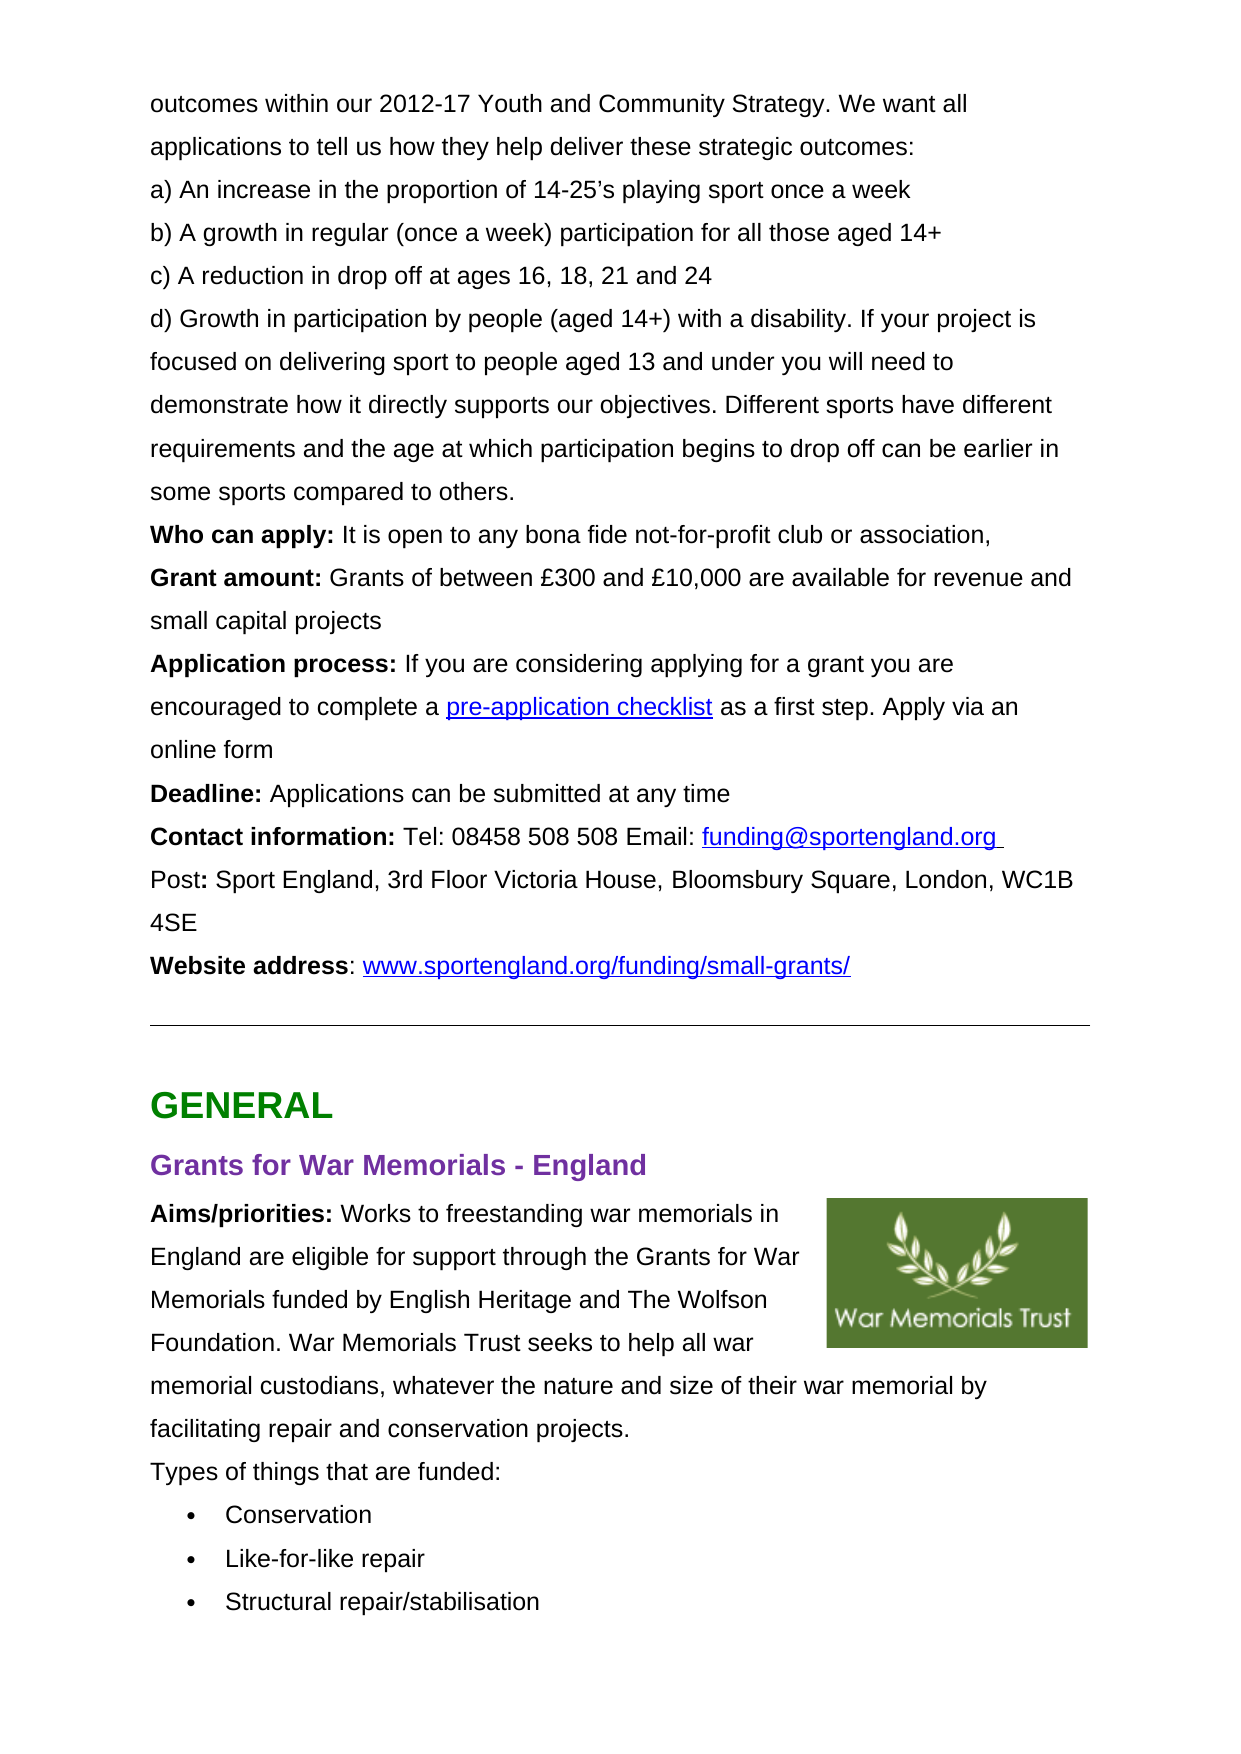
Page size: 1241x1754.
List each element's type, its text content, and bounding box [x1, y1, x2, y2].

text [150, 89, 1090, 161]
text b) A growth in regular (once a week) participation for all those aged 14+ [150, 218, 1090, 247]
text Post: Sport England, 3rd Floor Victoria House, Bloomsbury Square, London, WC1B 4SE [150, 865, 1090, 937]
picture [826, 1198, 1088, 1348]
list Like-for-like repair [187, 1544, 1090, 1572]
text Aims/priorities: Works to freestanding war memorials in England are eligible for support through the Grants for War Memorials funded by English Heritage and The Wolfson Foundation. War Memorials Trust seeks to help all war memorial custodians, whatever the nature and size of their war memorial by facilitating repair and conservation projects. [150, 1199, 1090, 1443]
text Types of things that are funded: [150, 1457, 1090, 1486]
text Who can apply: It is open to any bona fide not-for-profit club or association, [150, 520, 1090, 549]
text d) Growth in participation by people (aged 14+) with a disability. If your project is focused on delivering sport to people aged 13 and under you will need to demonstrate how it directly supports our objectives. Different sports have different requirements and the age at which participation begins to drop off can be earlier in some sports compared to others. [150, 304, 1090, 506]
text Website address: www.sportengland.org/funding/small-grants/ [150, 951, 1090, 980]
text Grant amount: Grants of between £300 and £10,000 are available for revenue and small capital projects [150, 563, 1090, 635]
text Deadline: Applications can be submitted at any time Contact information: Tel: 08458 508 508 Email: funding@sportengland.org [150, 779, 1090, 851]
subtitle Grants for War Memorials - England [150, 1148, 1090, 1182]
text a) An increase in the proportion of 14-25’s playing sport once a week [150, 175, 1090, 204]
list Structural repair/stabilisation [187, 1587, 1090, 1616]
text c) A reduction in drop off at ages 16, 18, 21 and 24 [150, 261, 1090, 290]
text Application process: If you are considering applying for a grant you are encouraged to complete a pre-application checklist as a first step. Apply via an online form [150, 649, 1090, 764]
text GENERAL [150, 1084, 1090, 1127]
list Conservation [187, 1501, 1090, 1529]
